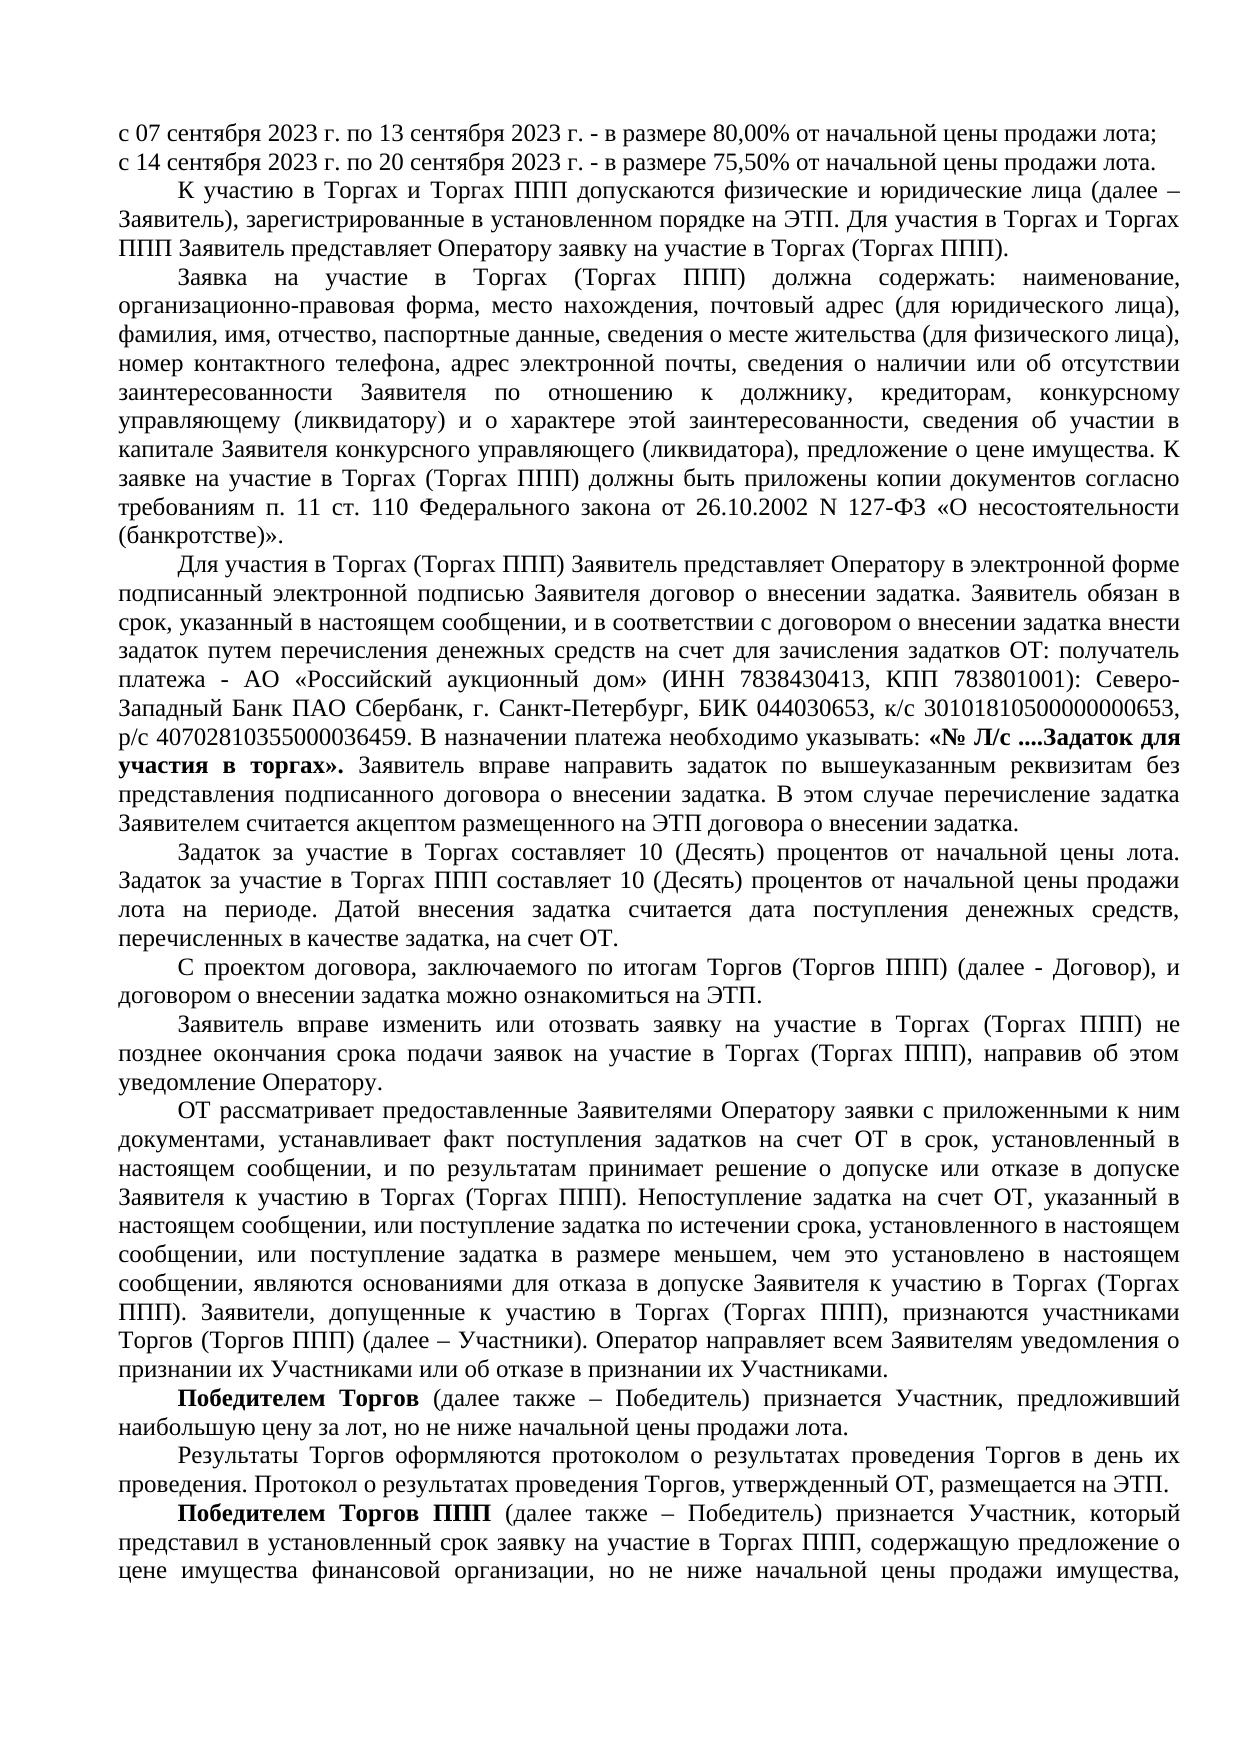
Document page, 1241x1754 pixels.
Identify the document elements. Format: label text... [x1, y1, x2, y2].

text Победителем Торгов (далее также – Победитель) признается Участник, предложивший наибольшую цену за лот, но не ниже начальной цены продажи лота. [118, 1383, 1181, 1441]
text Заявитель вправе изменить или отозвать заявку на участие в Торгах (Торгах ППП) не позднее окончания срока подачи заявок на участие в Торгах (Торгах ППП), направив об этом уведомление Оператору. [118, 1009, 1181, 1096]
text с 14 сентября 2023 г. по 20 сентября 2023 г. - в размере 75,50% от начальной цены продажи лота. [118, 147, 1181, 176]
text К участию в Торгах и Торгах ППП допускаются физические и юридические лица (далее – Заявитель), зарегистрированные в установленном порядке на ЭТП. Для участия в Торгах и Торгах ППП Заявитель представляет Оператору заявку на участие в Торгах (Торгах ППП). [118, 176, 1181, 262]
text Заявка на участие в Торгах (Торгах ППП) должна содержать: наименование, организационно-правовая форма, место нахождения, почтовый адрес (для юридического лица), фамилия, имя, отчество, паспортные данные, сведения о месте жительства (для физического лица), номер контактного телефона, адрес электронной почты, сведения о наличии или об отсутствии заинтересованности Заявителя по отношению к должнику, кредиторам, конкурсному управляющему (ликвидатору) и о характере этой заинтересованности, сведения об участии в капитале Заявителя конкурсного управляющего (ликвидатора), предложение о цене имущества. К заявке на участие в Торгах (Торгах ППП) должны быть приложены копии документов согласно требованиям п. 11 ст. 110 Федерального закона от 26.10.2002 N 127-ФЗ «О несостоятельности (банкротстве)». [118, 262, 1181, 549]
text Для участия в Торгах (Торгах ППП) Заявитель представляет Оператору в электронной форме подписанный электронной подписью Заявителя договор о внесении задатка. Заявитель обязан в срок, указанный в настоящем сообщении, и в соответствии с договором о внесении задатка внести задаток путем перечисления денежных средств на счет для зачисления задатков ОТ: получатель платежа - АО «Российский аукционный дом» (ИНН 7838430413, КПП 783801001): Северо-Западный Банк ПАО Сбербанк, г. Санкт-Петербург, БИК 044030653, к/с 30101810500000000653, р/с 40702810355000036459. В назначении платежа необходимо указывать: «№ Л/с ....Задаток для участия в торгах». Заявитель вправе направить задаток по вышеуказанным реквизитам без представления подписанного договора о внесении задатка. В этом случае перечисление задатка Заявителем считается акцептом размещенного на ЭТП договора о внесении задатка. [118, 549, 1181, 837]
text ОТ рассматривает предоставленные Заявителями Оператору заявки с приложенными к ним документами, устанавливает факт поступления задатков на счет ОТ в срок, установленный в настоящем сообщении, и по результатам принимает решение о допуске или отказе в допуске Заявителя к участию в Торгах (Торгах ППП). Непоступление задатка на счет ОТ, указанный в настоящем сообщении, или поступление задатка по истечении срока, установленного в настоящем сообщении, или поступление задатка в размере меньшем, чем это установлено в настоящем сообщении, являются основаниями для отказа в допуске Заявителя к участию в Торгах (Торгах ППП). Заявители, допущенные к участию в Торгах (Торгах ППП), признаются участниками Торгов (Торгов ППП) (далее – Участники). Оператор направляет всем Заявителям уведомления о признании их Участниками или об отказе в признании их Участниками. [118, 1096, 1181, 1383]
text с 07 сентября 2023 г. по 13 сентября 2023 г. - в размере 80,00% от начальной цены продажи лота; [118, 118, 1181, 147]
text Результаты Торгов оформляются протоколом о результатах проведения Торгов в день их проведения. Протокол о результатах проведения Торгов, утвержденный ОТ, размещается на ЭТП. [118, 1441, 1181, 1498]
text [118, 1498, 1181, 1584]
text Задаток за участие в Торгах составляет 10 (Десять) процентов от начальной цены лота. Задаток за участие в Торгах ППП составляет 10 (Десять) процентов от начальной цены продажи лота на периоде. Датой внесения задатка считается дата поступления денежных средств, перечисленных в качестве задатка, на счет ОТ. [118, 837, 1181, 952]
text С проектом договора, заключаемого по итогам Торгов (Торгов ППП) (далее - Договор), и договором о внесении задатка можно ознакомиться на ЭТП. [118, 952, 1181, 1009]
